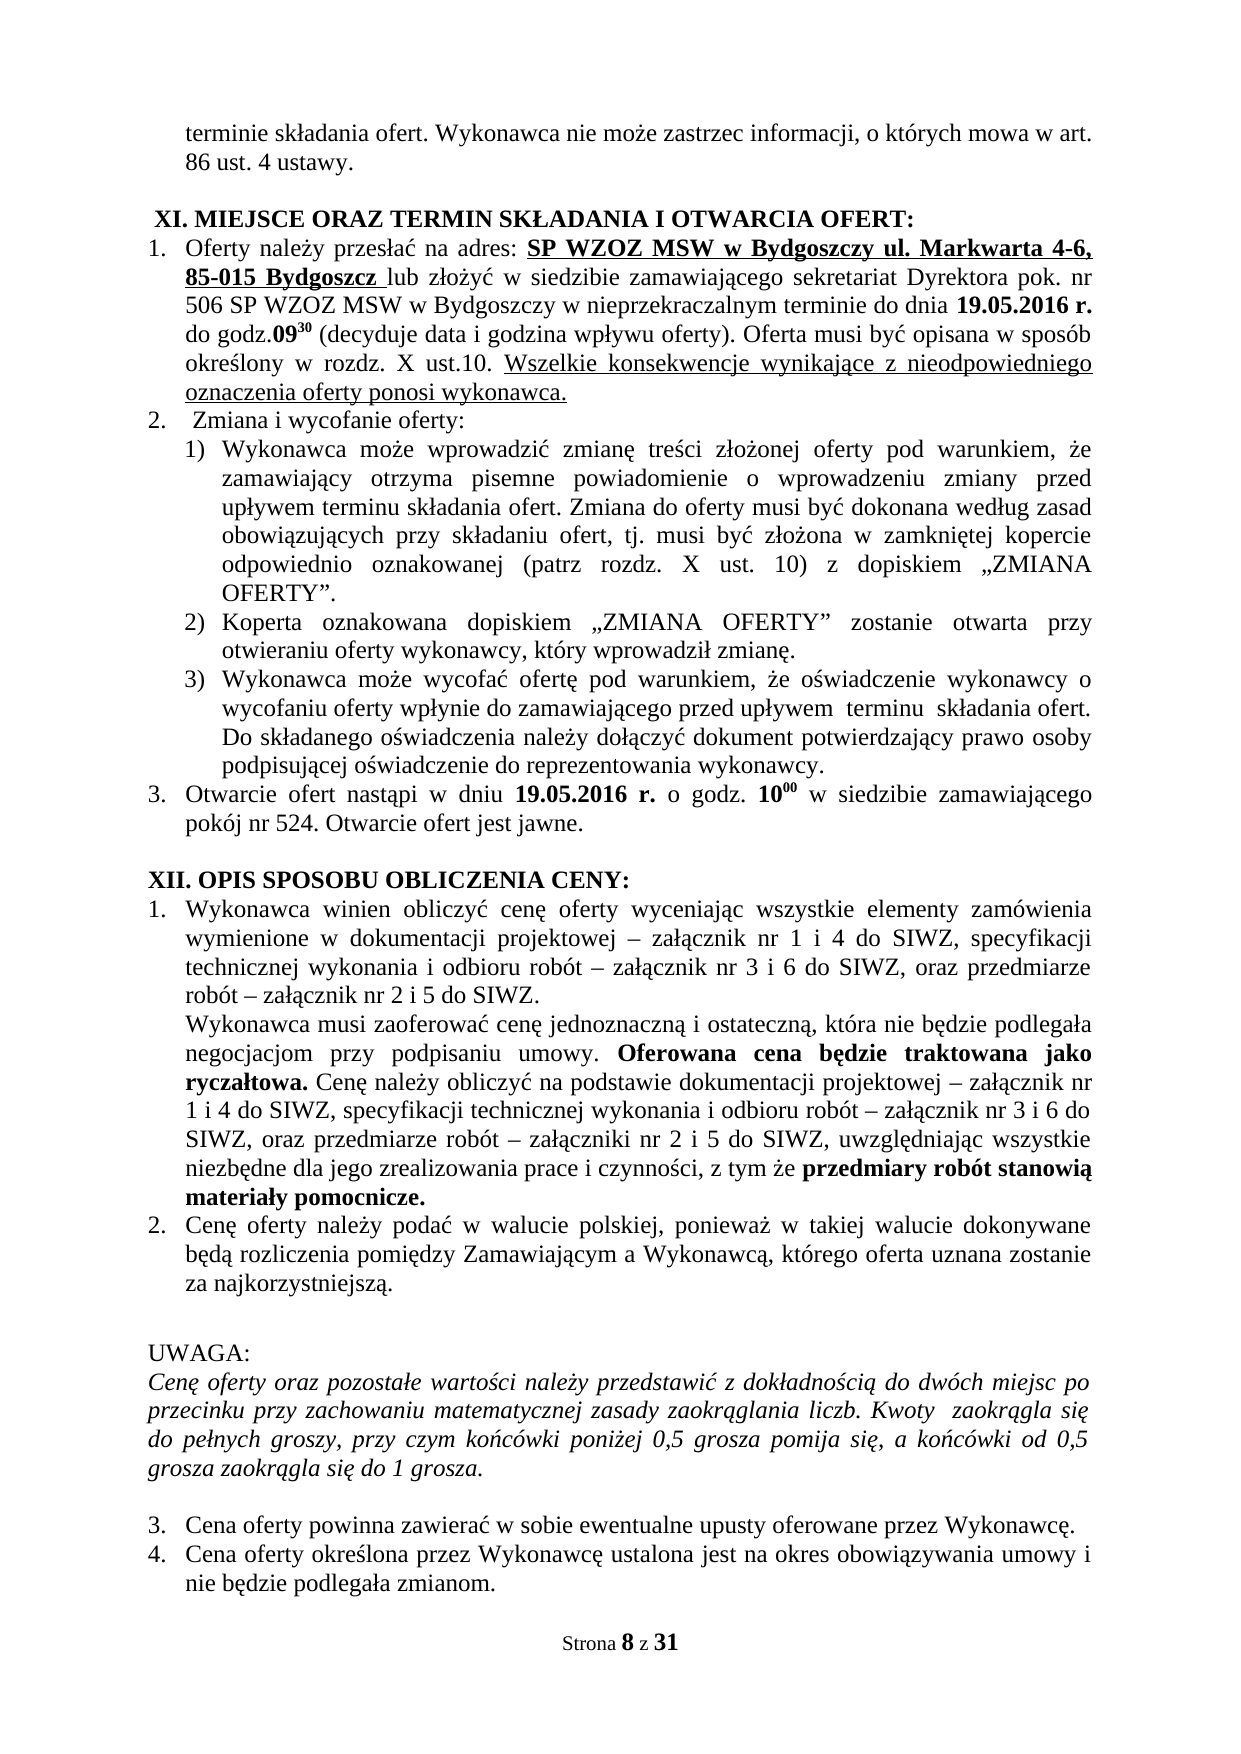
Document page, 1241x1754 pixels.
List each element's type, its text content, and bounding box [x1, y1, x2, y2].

text UWAGA: [148, 1338, 1092, 1367]
list Zmiana i wycofanie oferty: [148, 406, 1092, 434]
text Wykonawca musi zaoferować cenę jednoznaczną i ostateczną, która nie będzie podlegała negocjacjom przy podpisaniu umowy. Oferowana cena będzie traktowana jako ryczałtowa. Cenę należy obliczyć na podstawie dokumentacji projektowej – załącznik nr 1 i 4 do SIWZ, specyfikacji technicznej wykonania i odbioru robót – załącznik nr 3 i 6 do SIWZ, oraz przedmiarze robót – załączniki nr 2 i 5 do SIWZ, uwzględniając wszystkie niezbędne dla jego zrealizowania prace i czynności, z tym że przedmiary robót stanowią materiały pomocnicze. [185, 1009, 1092, 1211]
list Wykonawca może wycofać ofertę pod warunkiem, że oświadczenie wykonawcy o wycofaniu oferty wpłynie do zamawiającego przed upływem terminu składania ofert. Do składanego oświadczenia należy dołączyć dokument potwierdzający prawo osoby podpisującej oświadczenie do reprezentowania wykonawcy. [184, 664, 1092, 779]
text Cenę oferty oraz pozostałe wartości należy przedstawić z dokładnością do dwóch miejsc po przecinku przy zachowaniu matematycznej zasady zaokrąglania liczb. Kwoty zaokrągla się do pełnych groszy, przy czym końcówki poniżej 0,5 grosza pomija się, a końcówki od 0,5 grosza zaokrągla się do 1 grosza. [148, 1367, 1092, 1482]
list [148, 118, 1092, 176]
list Cena oferty powinna zawierać w sobie ewentualne upusty oferowane przez Wykonawcę. [148, 1511, 1092, 1539]
list Koperta oznakowana dopiskiem „ZMIANA OFERTY” zostanie otwarta przy otwieraniu oferty wykonawcy, który wprowadził zmianę. [184, 607, 1092, 664]
list Cena oferty określona przez Wykonawcę ustalona jest na okres obowiązywania umowy i nie będzie podlegała zmianom. [148, 1539, 1092, 1597]
text XI. MIEJSCE ORAZ TERMIN SKŁADANIA I OTWARCIA OFERT: [154, 204, 1092, 233]
list Oferty należy przesłać na adres: SP WZOZ MSW w Bydgoszczy ul. Markwarta 4-6, 85-015 Bydgoszcz lub złożyć w siedzibie zamawiającego sekretariat Dyrektora pok. nr 506 SP WZOZ MSW w Bydgoszczy w nieprzekraczalnym terminie do dnia 19.05.2016 r. do godz.0930 (decyduje data i godzina wpływu oferty). Oferta musi być opisana w sposób określony w rozdz. X ust.10. Wszelkie konsekwencje wynikające z nieodpowiedniego oznaczenia oferty ponosi wykonawca. [148, 233, 1092, 406]
text XII. OPIS SPOSOBU OBLICZENIA CENY: [148, 866, 1092, 894]
list Cenę oferty należy podać w walucie polskiej, ponieważ w takiej walucie dokonywane będą rozliczenia pomiędzy Zamawiającym a Wykonawcą, którego oferta uznana zostanie za najkorzystniejszą. [148, 1211, 1092, 1297]
list Otwarcie ofert nastąpi w dniu 19.05.2016 r. o godz. 1000 w siedzibie zamawiającego pokój nr 524. Otwarcie ofert jest jawne. [148, 779, 1092, 837]
list Wykonawca może wprowadzić zmianę treści złożonej oferty pod warunkiem, że zamawiający otrzyma pisemne powiadomienie o wprowadzeniu zmiany przed upływem terminu składania ofert. Zmiana do oferty musi być dokonana według zasad obowiązujących przy składaniu ofert, tj. musi być złożona w zamkniętej kopercie odpowiednio oznakowanej (patrz rozdz. X ust. 10) z dopiskiem „ZMIANA OFERTY”. [184, 434, 1092, 607]
list Wykonawca winien obliczyć cenę oferty wyceniając wszystkie elementy zamówienia wymienione w dokumentacji projektowej – załącznik nr 1 i 4 do SIWZ, specyfikacji technicznej wykonania i odbioru robót – załącznik nr 3 i 6 do SIWZ, oraz przedmiarze robót – załącznik nr 2 i 5 do SIWZ. [148, 894, 1092, 1009]
